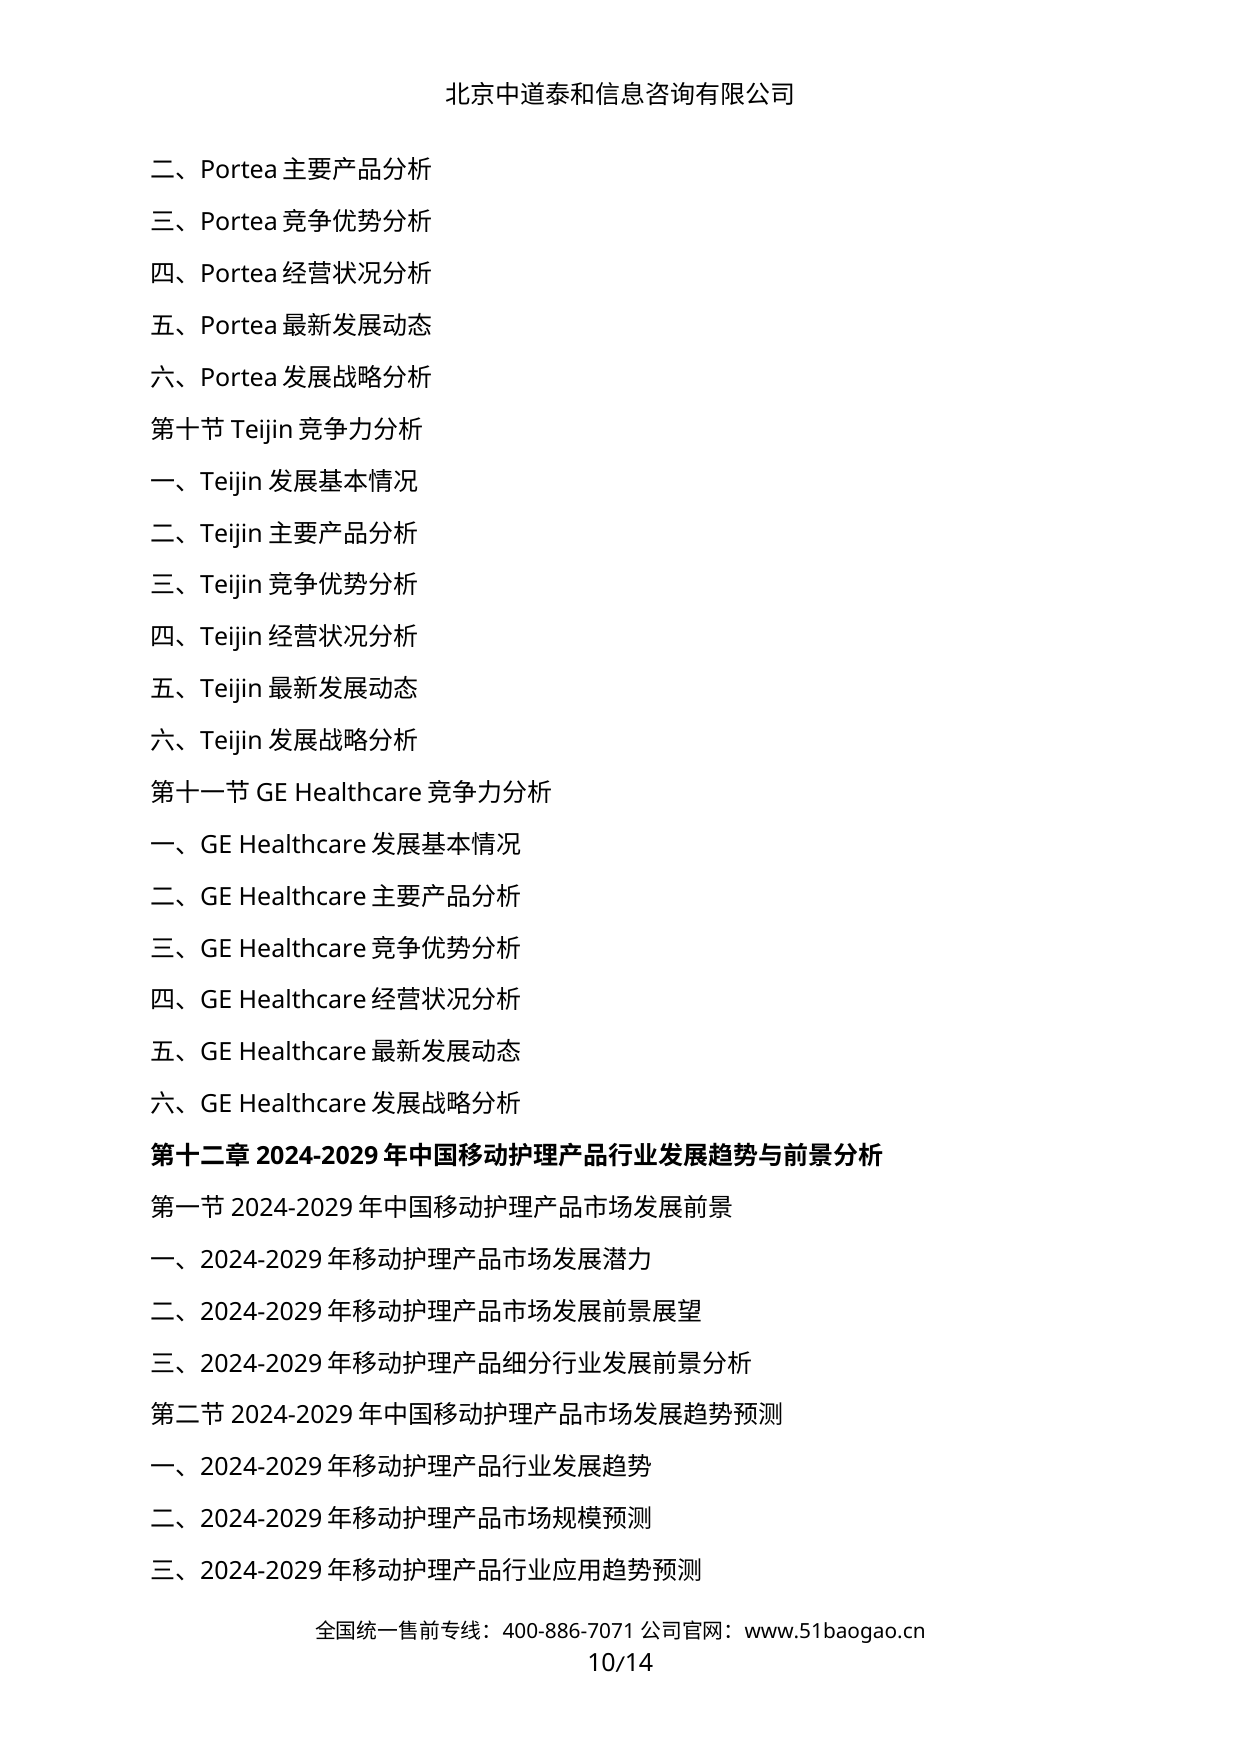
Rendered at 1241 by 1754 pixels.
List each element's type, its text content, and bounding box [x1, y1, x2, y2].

text 五、Portea最新发展动态 [150, 306, 1090, 342]
text 二、2024-2029年移动护理产品市场规模预测 [150, 1499, 1090, 1535]
text 第十一节 GE Healthcare竞争力分析 [150, 772, 1090, 809]
text 第十二章 2024-2029年中国移动护理产品行业发展趋势与前景分析 [150, 1136, 1090, 1172]
text 五、Teijin最新发展动态 [150, 669, 1090, 705]
text 六、GE Healthcare发展战略分析 [150, 1084, 1090, 1120]
text 一、Teijin发展基本情况 [150, 461, 1090, 497]
text 一、GE Healthcare发展基本情况 [150, 824, 1090, 861]
text 三、2024-2029年移动护理产品细分行业发展前景分析 [150, 1343, 1090, 1379]
text 二、Portea主要产品分析 [150, 150, 1090, 186]
text 四、Portea经营状况分析 [150, 254, 1090, 290]
text 三、GE Healthcare竞争优势分析 [150, 928, 1090, 964]
text 第一节 2024-2029年中国移动护理产品市场发展前景 [150, 1187, 1090, 1224]
text 三、Portea竞争优势分析 [150, 202, 1090, 238]
text 二、2024-2029年移动护理产品市场发展前景展望 [150, 1291, 1090, 1327]
text 第二节 2024-2029年中国移动护理产品市场发展趋势预测 [150, 1395, 1090, 1431]
text 一、2024-2029年移动护理产品市场发展潜力 [150, 1239, 1090, 1276]
text 二、GE Healthcare主要产品分析 [150, 876, 1090, 912]
text 四、GE Healthcare经营状况分析 [150, 980, 1090, 1016]
text 六、Portea发展战略分析 [150, 357, 1090, 394]
text 一、2024-2029年移动护理产品行业发展趋势 [150, 1447, 1090, 1483]
text 三、Teijin竞争优势分析 [150, 565, 1090, 601]
text 五、GE Healthcare最新发展动态 [150, 1032, 1090, 1068]
text 三、2024-2029年移动护理产品行业应用趋势预测 [150, 1551, 1090, 1587]
text 四、Teijin经营状况分析 [150, 617, 1090, 653]
text 第十节 Teijin竞争力分析 [150, 409, 1090, 446]
text 六、Teijin发展战略分析 [150, 721, 1090, 757]
text 二、Teijin主要产品分析 [150, 513, 1090, 549]
